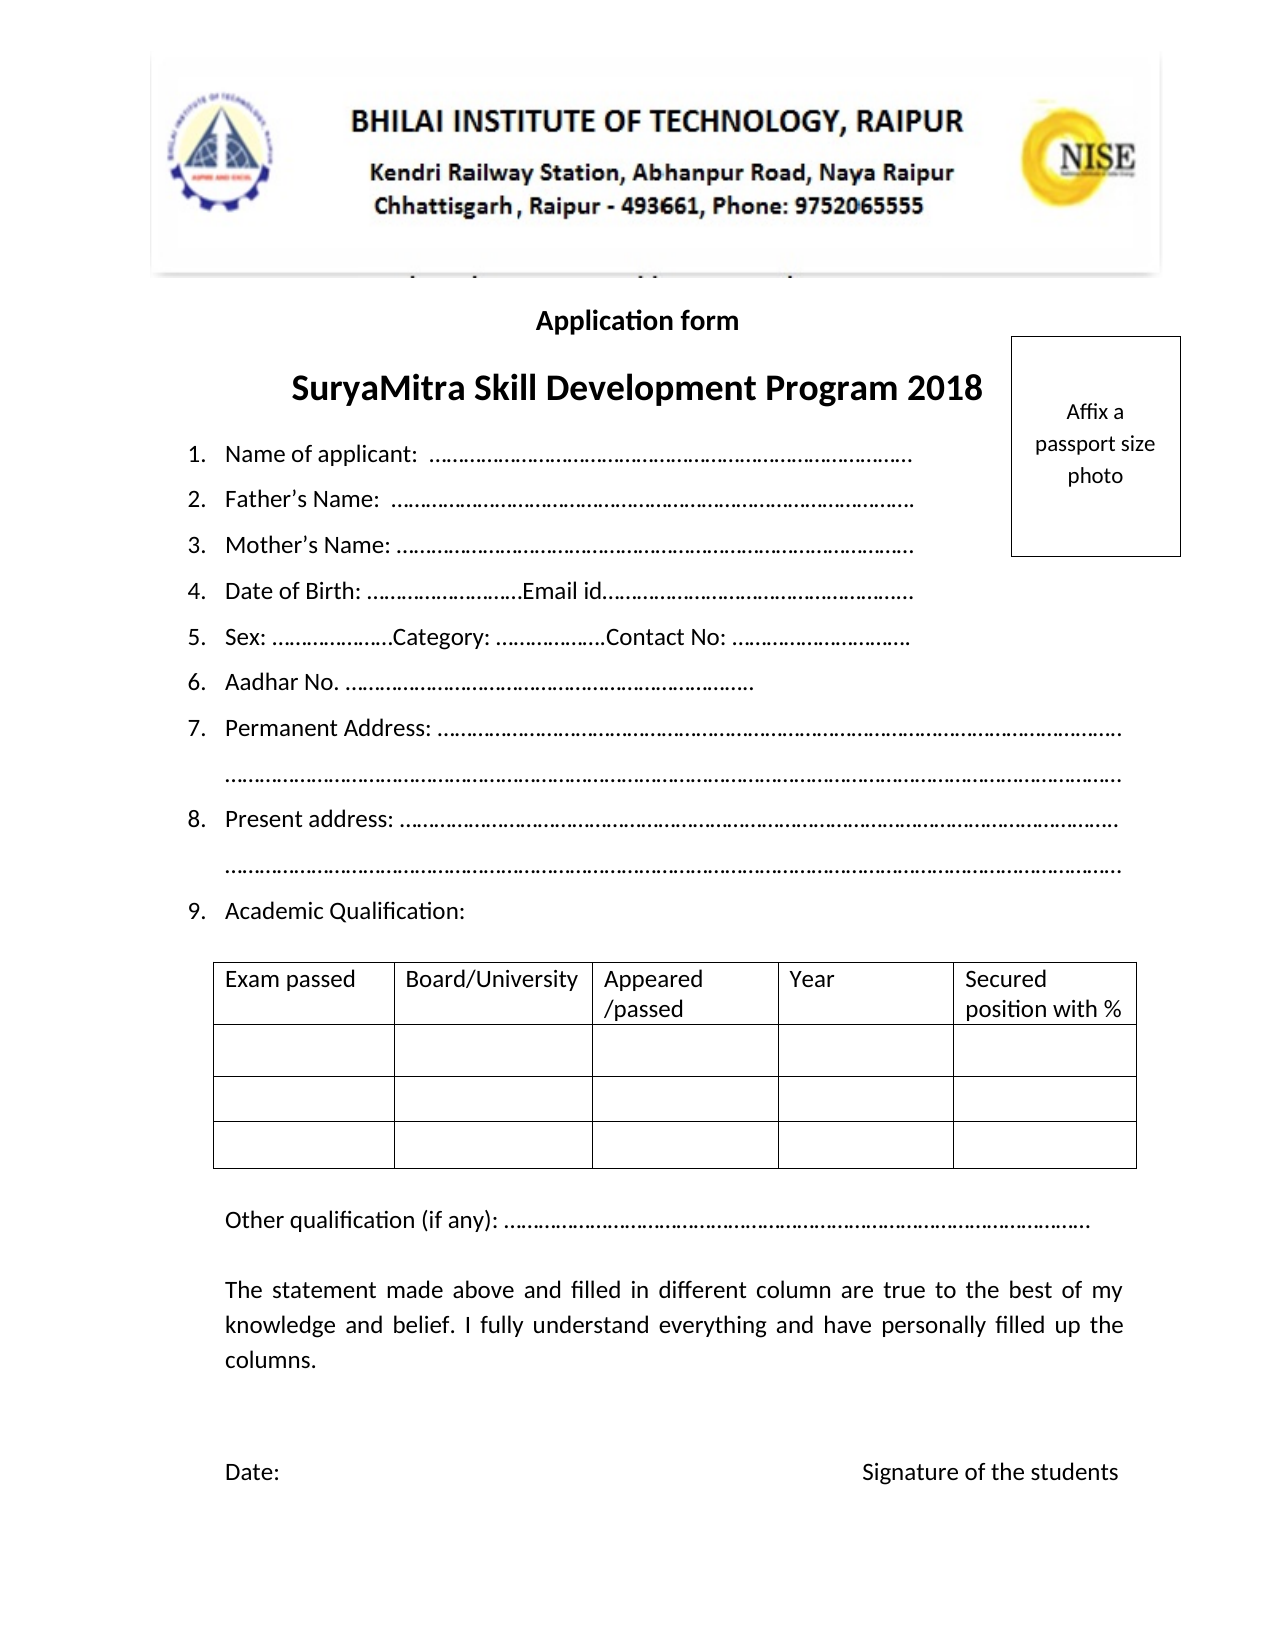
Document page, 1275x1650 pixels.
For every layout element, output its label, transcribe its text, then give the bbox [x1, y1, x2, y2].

list The statement made above and filled in different column are true to the best of my knowledge and belief. I fully understand everything and have personally filled up the columns. [225, 1274, 1125, 1375]
table_header Exam passed [214, 963, 394, 1024]
table_cell [395, 1025, 592, 1076]
table_cell [954, 1025, 1136, 1076]
list Father’s Name: ………………………………………………………………………………. [187, 483, 1011, 514]
list Date: Signature of the students [225, 1456, 1125, 1486]
table_cell [593, 1122, 778, 1168]
table_cell [954, 1077, 1136, 1121]
list Academic Qualification: [187, 895, 1125, 926]
list Date of Birth: ………………………Email id……………………………………………... [187, 575, 1125, 606]
table_cell [214, 1077, 394, 1121]
table_cell [954, 1122, 1136, 1168]
table_header Board/University [395, 963, 592, 1024]
text Application form [150, 302, 1125, 338]
list Sex: …………………Category: ……………….Contact No: …………………………. [187, 621, 1125, 651]
list Present address: …………………………………………………………………………………………………………….. [187, 804, 1125, 834]
table_header Year [779, 963, 953, 1024]
table_cell [395, 1077, 592, 1121]
list ………………………………………………………………………………………………………………………………………… [225, 758, 1125, 788]
table_cell [214, 1122, 394, 1168]
table_cell [779, 1122, 953, 1168]
table_cell [593, 1077, 778, 1121]
list Permanent Address: ……………………………………………………………………………………………………….. [187, 712, 1125, 743]
table_cell [779, 1077, 953, 1121]
table_cell [395, 1122, 592, 1168]
list Name of applicant: ………………………………………………………………………… [187, 438, 1011, 468]
table_header Secured position with % [954, 963, 1136, 1024]
list ………………………………………………………………………………………………………………………………………… [225, 849, 1125, 880]
text SuryaMitra Skill Development Program 2018 [150, 364, 1011, 410]
table_cell [214, 1025, 394, 1076]
list Other qualification (if any): ………………………………………………………………………………………… [225, 1204, 1125, 1235]
table_cell [593, 1025, 778, 1076]
table_header Appeared /passed [593, 963, 778, 1024]
table_cell [779, 1025, 953, 1076]
list Mother’s Name: ……………………………………………………………………………… [187, 529, 1125, 560]
picture [150, 51, 1163, 278]
list Aadhar No. …………………………………………………………….. [187, 666, 1125, 697]
